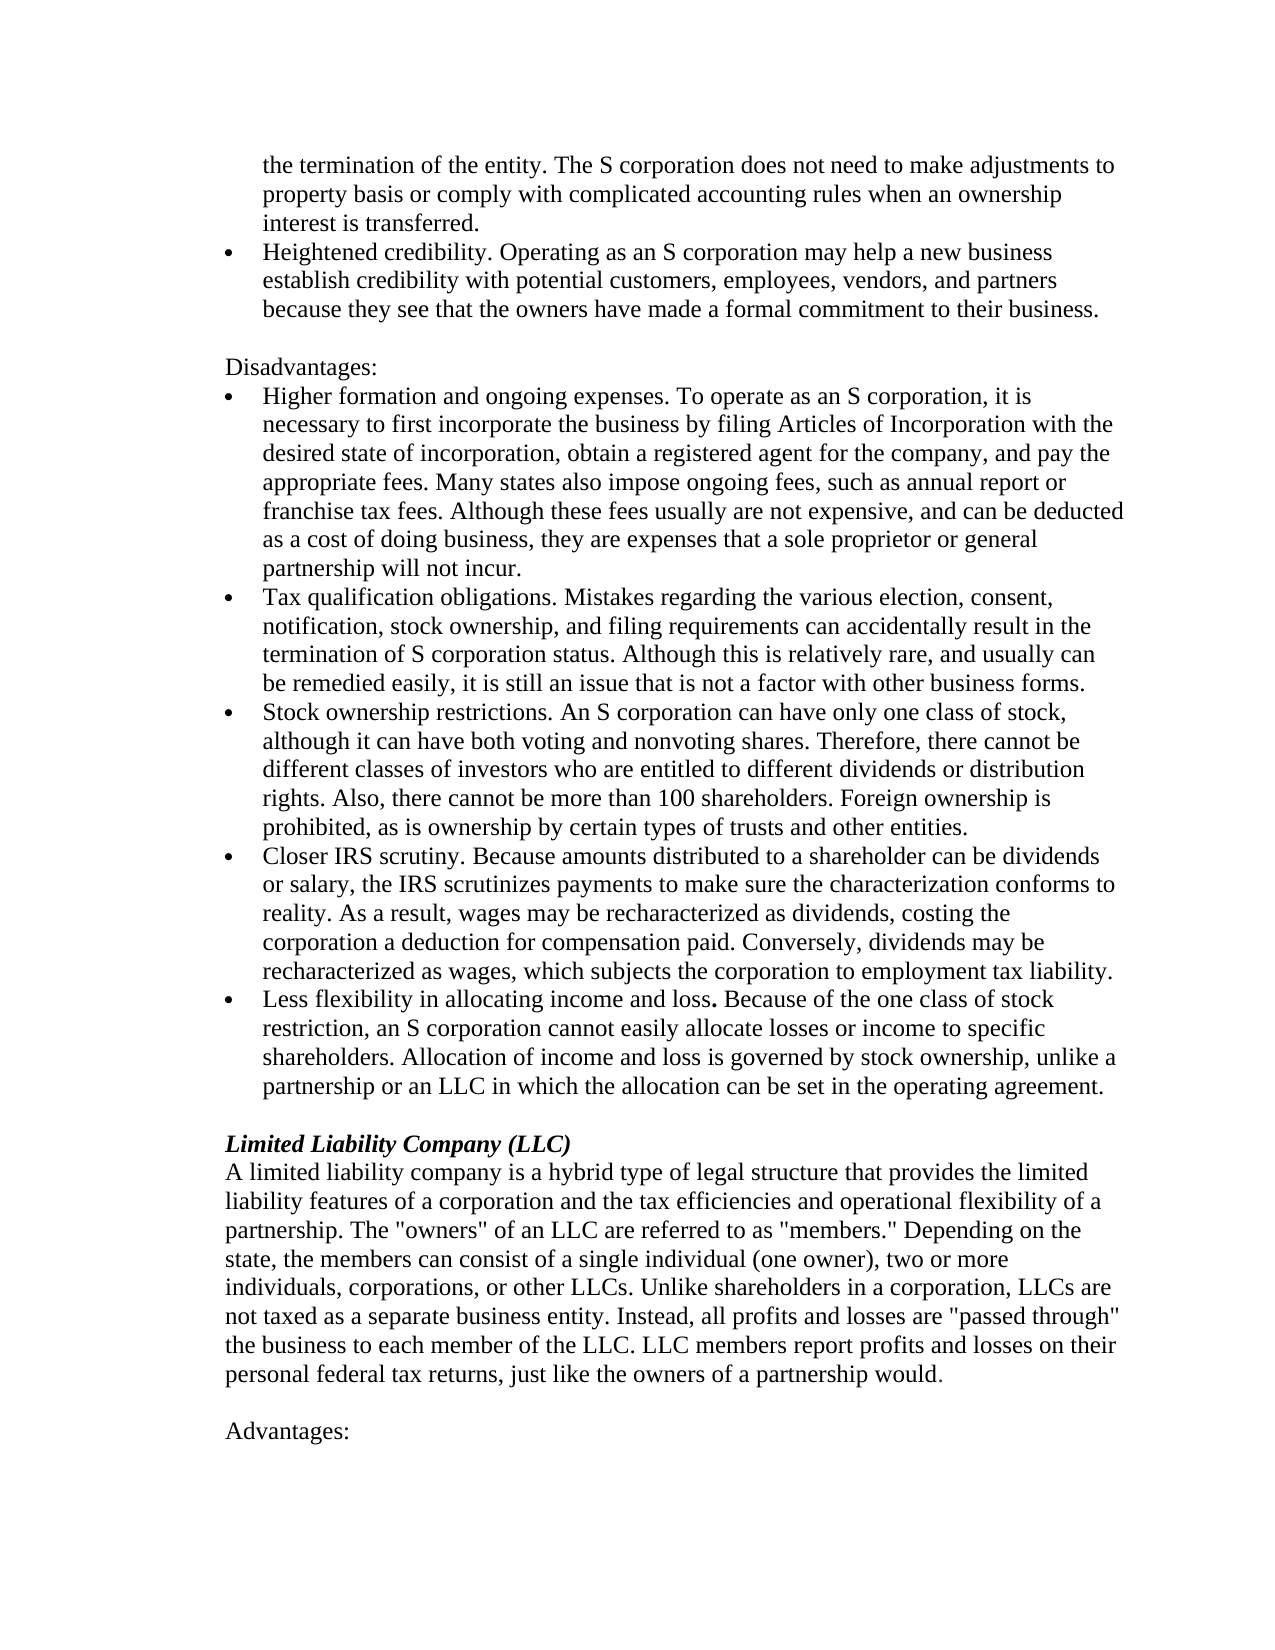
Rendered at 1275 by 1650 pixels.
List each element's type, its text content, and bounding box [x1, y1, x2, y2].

text Limited Liability Company (LLC) [225, 1129, 1125, 1157]
text Advantages: [225, 1416, 1125, 1445]
list Higher formation and ongoing expenses. To operate as an S corporation, it is necessary to first incorporate the business by filing Articles of Incorporation with the desired state of incorporation, obtain a registered agent for the company, and pay the appropriate fees. Many states also impose ongoing fees, such as annual report or franchise tax fees. Although these fees usually are not expensive, and can be deducted as a cost of doing business, they are expenses that a sole proprietor or general partnership will not incur. [225, 381, 1125, 582]
text A limited liability company is a hybrid type of legal structure that provides the limited liability features of a corporation and the tax efficiencies and operational flexibility of a partnership. The "owners" of an LLC are referred to as "members." Depending on the state, the members can consist of a single individual (one owner), two or more individuals, corporations, or other LLCs. Unlike shareholders in a corporation, LLCs are not taxed as a separate business entity. Instead, all profits and losses are "passed through" the business to each member of the LLC. LLC members report profits and losses on their personal federal tax returns, just like the owners of a partnership would. [225, 1157, 1125, 1387]
text Disadvantages: [225, 352, 1125, 381]
list Heightened credibility. Operating as an S corporation may help a new business establish credibility with potential customers, employees, vendors, and partners because they see that the owners have made a formal commitment to their business. [225, 237, 1125, 323]
list Closer IRS scrutiny. Because amounts distributed to a shareholder can be dividends or salary, the IRS scrutinizes payments to make sure the characterization conforms to reality. As a result, wages may be recharacterized as dividends, costing the corporation a deduction for compensation paid. Conversely, dividends may be recharacterized as wages, which subjects the corporation to employment tax liability. [225, 841, 1125, 984]
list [225, 150, 1125, 237]
list Tax qualification obligations. Mistakes regarding the various election, consent, notification, stock ownership, and filing requirements can accidentally result in the termination of S corporation status. Although this is relatively rare, and usually can be remedied easily, it is still an issue that is not a factor with other business forms. [225, 582, 1125, 697]
list Stock ownership restrictions. An S corporation can have only one class of stock, although it can have both voting and nonvoting shares. Therefore, there cannot be different classes of investors who are entitled to different dividends or distribution rights. Also, there cannot be more than 100 shareholders. Foreign ownership is prohibited, as is ownership by certain types of trusts and other entities. [225, 697, 1125, 841]
list Less flexibility in allocating income and loss. Because of the one class of stock restriction, an S corporation cannot easily allocate losses or income to specific shareholders. Allocation of income and loss is governed by stock ownership, unlike a partnership or an LLC in which the allocation can be set in the operating agreement. [225, 984, 1125, 1099]
